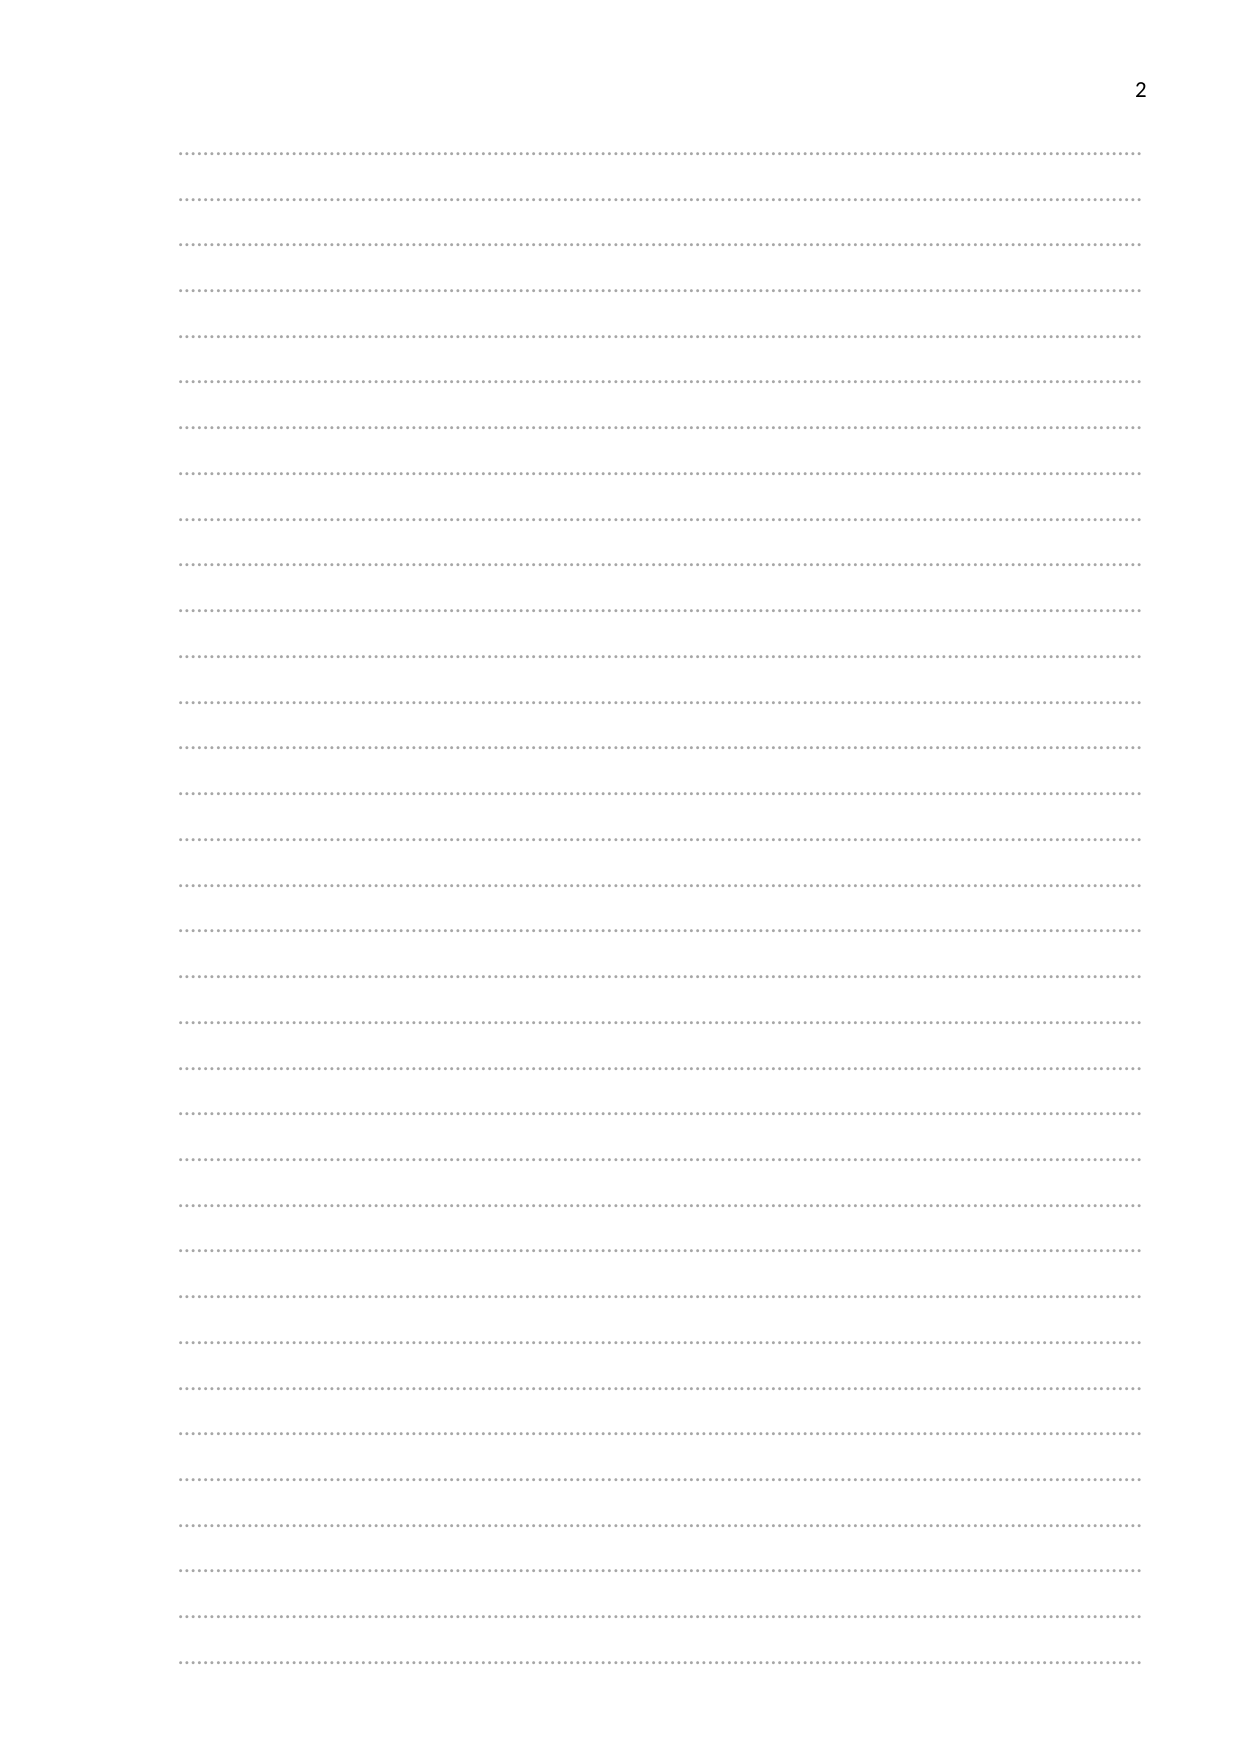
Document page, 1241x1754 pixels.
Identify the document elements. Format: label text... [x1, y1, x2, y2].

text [177, 131, 1146, 162]
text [177, 1640, 1146, 1671]
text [177, 1594, 1146, 1625]
